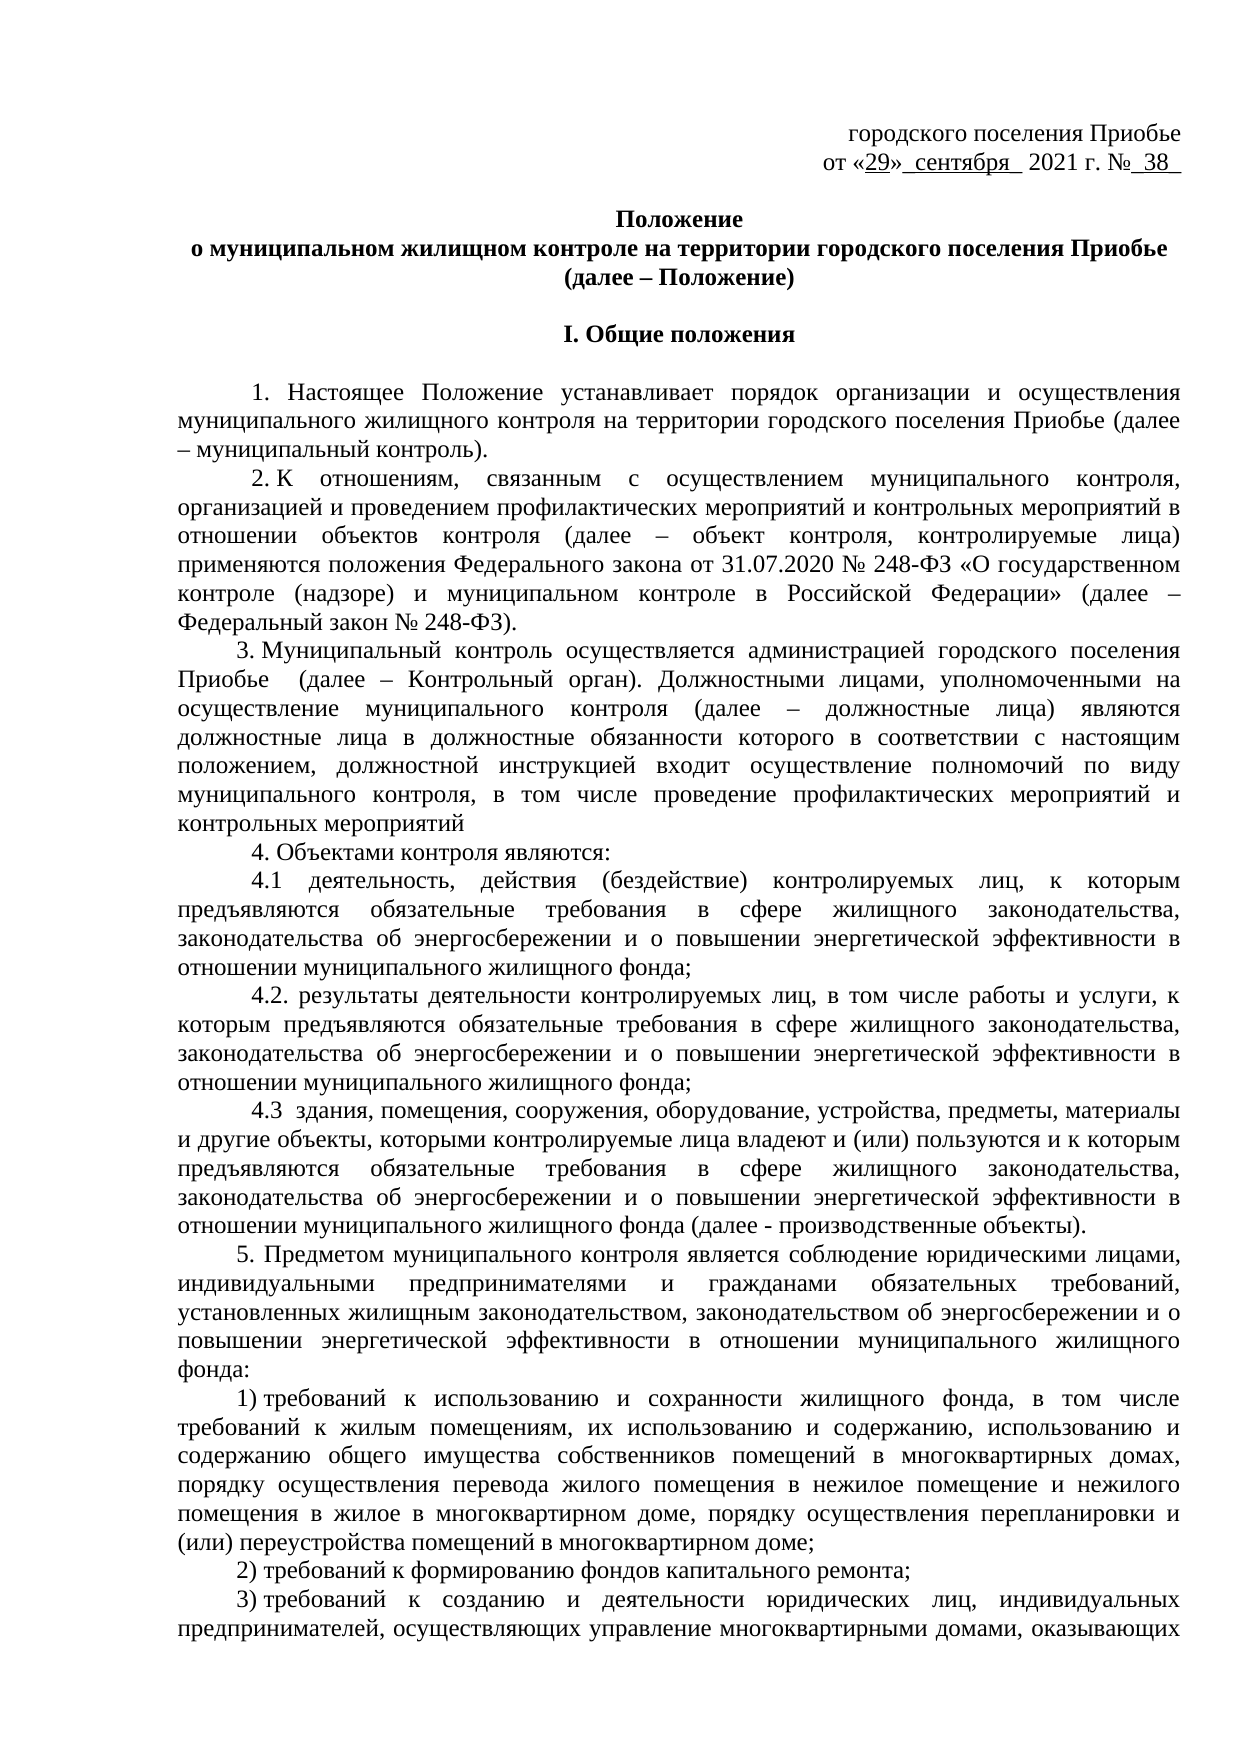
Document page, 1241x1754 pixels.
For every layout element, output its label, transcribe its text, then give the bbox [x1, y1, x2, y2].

text 4. Объектами контроля являются: [177, 837, 1181, 866]
text 4.1 деятельность, действия (бездействие) контролируемых лиц, к которым предъявляются обязательные требования в сфере жилищного законодательства, законодательства об энергосбережении и о повышении энергетической эффективности в отношении муниципального жилищного фонда; [177, 866, 1181, 981]
title о муниципальном жилищном контроле на территории городского поселения Приобье [177, 233, 1181, 262]
title Положение [177, 204, 1181, 233]
text 1) требований к использованию и сохранности жилищного фонда, в том числе требований к жилым помещениям, их использованию и содержанию, использованию и содержанию общего имущества собственников помещений в многоквартирных домах, порядку осуществления перевода жилого помещения в нежилое помещение и нежилого помещения в жилое в многоквартирном доме, порядку осуществления перепланировки и (или) переустройства помещений в многоквартирном доме; [177, 1383, 1181, 1556]
text 2) требований к формированию фондов капитального ремонта; [177, 1556, 1181, 1584]
text 4.3 здания, помещения, сооружения, оборудование, устройства, предметы, материалы и другие объекты, которыми контролируемые лица владеют и (или) пользуются и к которым предъявляются обязательные требования в сфере жилищного законодательства, законодательства об энергосбережении и о повышении энергетической эффективности в отношении муниципального жилищного фонда (далее - производственные объекты). [177, 1096, 1181, 1239]
text от «29»_сентября_ 2021 г. №_38_ [177, 147, 1181, 176]
text 2. К отношениям, связанным с осуществлением муниципального контроля, организацией и проведением профилактических мероприятий и контрольных мероприятий в отношении объектов контроля (далее – объект контроля, контролируемые лица) применяются положения Федерального закона от № 248-ФЗ «О государственном контроле (надзоре) и муниципальном контроле в Российской Федерации» (далее – Федеральный закон № 248-ФЗ). [177, 463, 1181, 636]
text 3. Муниципальный контроль осуществляется администрацией городского поселения Приобье (далее – Контрольный орган). Должностными лицами, уполномоченными на осуществление муниципального контроля (далее – должностные лица) являются должностные лица в должностные обязанности которого в соответствии с настоящим положением, должностной инструкцией входит осуществление полномочий по виду муниципального контроля, в том числе проведение профилактических мероприятий и контрольных мероприятий [177, 636, 1181, 837]
text городского поселения Приобье [177, 118, 1181, 147]
text 5. Предметом муниципального контроля является соблюдение юридическими лицами, индивидуальными предпринимателями и гражданами обязательных требований, установленных жилищным законодательством, законодательством об энергосбережении и о повышении энергетической эффективности в отношении муниципального жилищного фонда: [177, 1239, 1181, 1383]
text 1. Настоящее Положение устанавливает порядок организации и осуществления муниципального жилищного контроля на территории городского поселения Приобье (далее – муниципальный контроль). [177, 377, 1181, 463]
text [177, 1584, 1181, 1642]
text 4.2. результаты деятельности контролируемых лиц, в том числе работы и услуги, к которым предъявляются обязательные требования в сфере жилищного законодательства, законодательства об энергосбережении и о повышении энергетической эффективности в отношении муниципального жилищного фонда; [177, 981, 1181, 1096]
title I. Общие положения [177, 319, 1181, 348]
title (далее – Положение) [177, 262, 1181, 291]
